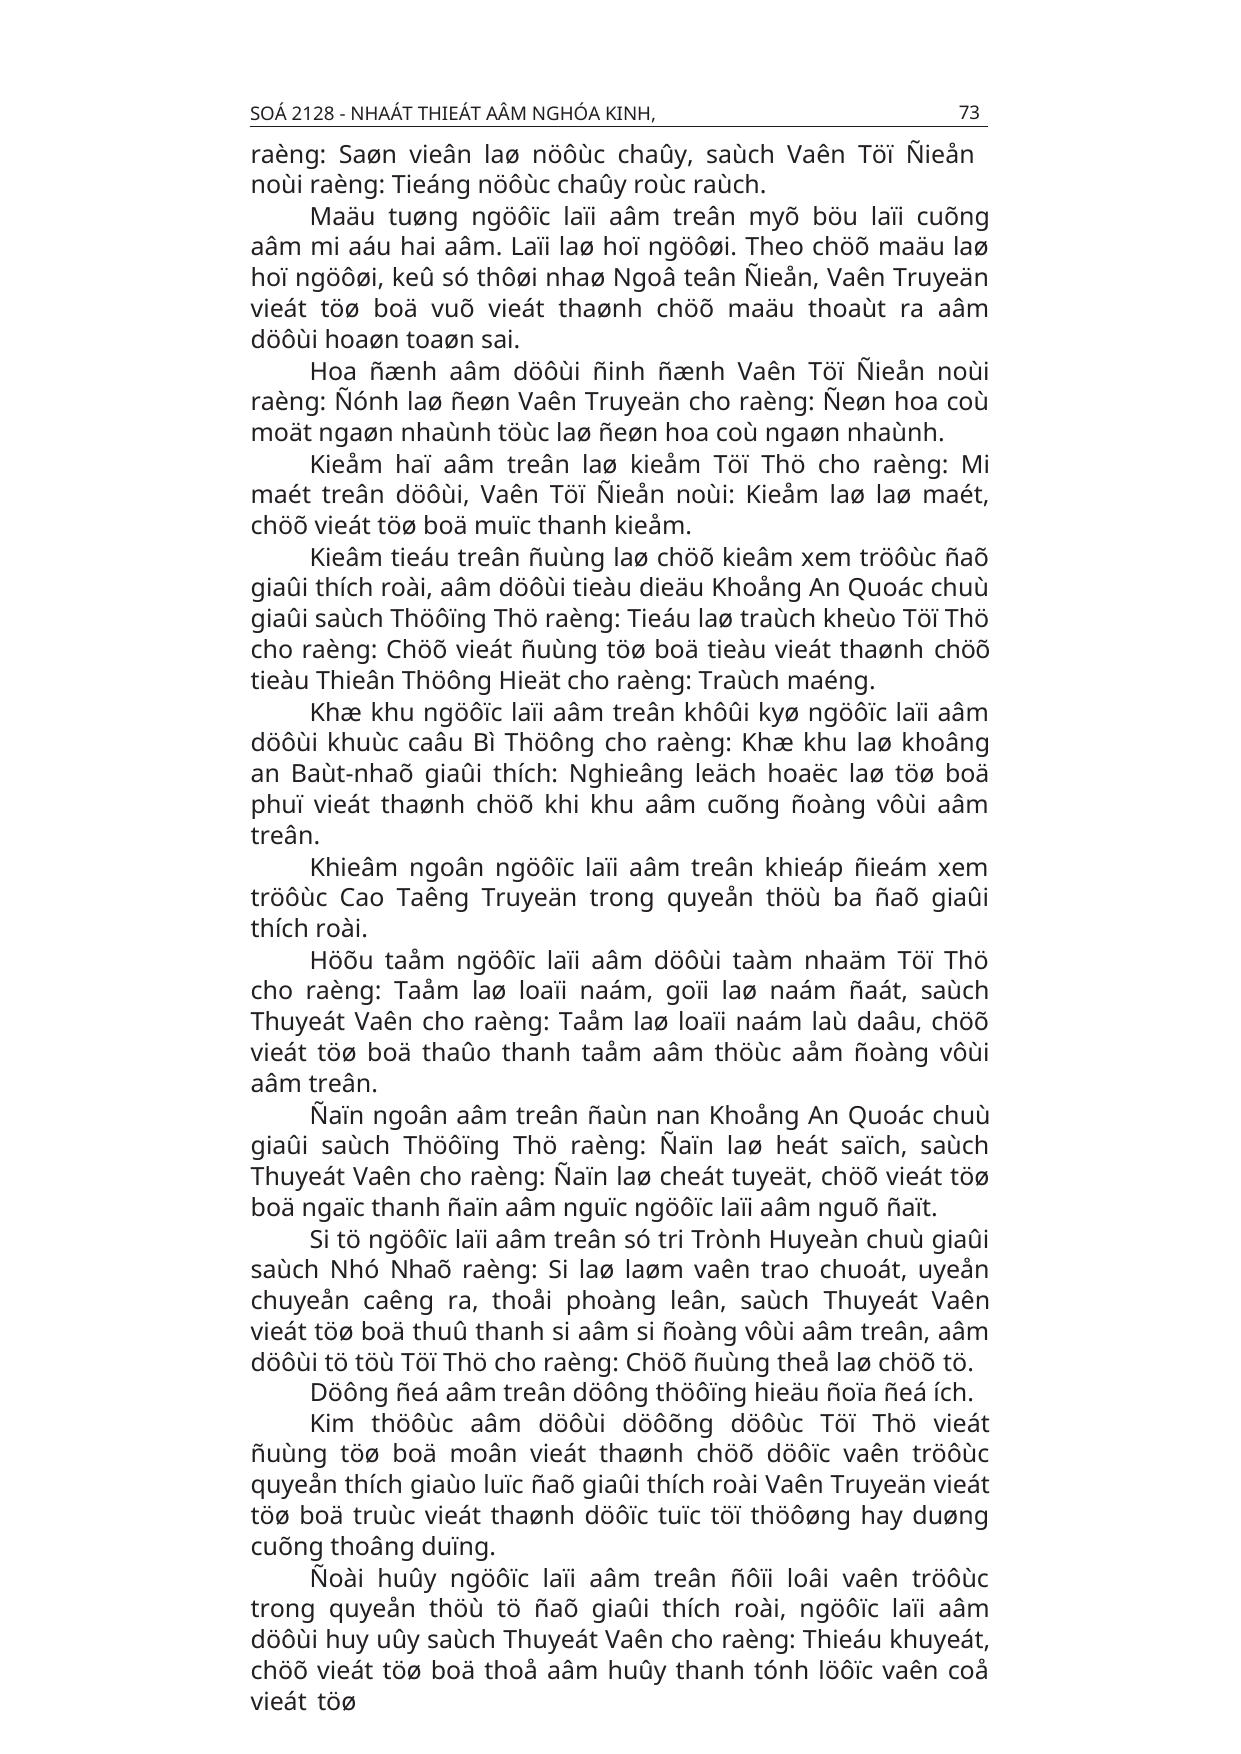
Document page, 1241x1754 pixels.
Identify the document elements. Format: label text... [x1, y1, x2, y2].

text Döông ñeá aâm treân döông thöôïng hieäu ñoïa ñeá ích. [309, 1379, 1065, 1408]
text Si tö ngöôïc laïi aâm treân só tri Trònh Huyeàn chuù giaûi saùch Nhó Nhaõ raèng: Si laø laøm vaên trao chuoát, uyeån chuyeån caêng ra, thoåi phoàng leân, saùch Thuyeát Vaên vieát töø boä thuû thanh si aâm si ñoàng vôùi aâm treân, aâm döôùi tö töù Töï Thö cho raèng: Chöõ ñuùng theå laø chöõ tö. [250, 1224, 990, 1379]
text Kim thöôùc aâm döôùi döôõng döôùc Töï Thö vieát ñuùng töø boä moân vieát thaønh chöõ döôïc vaên tröôùc quyeån thích giaùo luïc ñaõ giaûi thích roài Vaên Truyeän vieát töø boä truùc vieát thaønh döôïc tuïc töï thöôøng hay duøng cuõng thoâng duïng. [250, 1408, 990, 1563]
text Ñaïn ngoân aâm treân ñaùn nan Khoång An Quoác chuù giaûi saùch Thöôïng Thö raèng: Ñaïn laø heát saïch, saùch Thuyeát Vaên cho raèng: Ñaïn laø cheát tuyeät, chöõ vieát töø boä ngaïc thanh ñaïn aâm nguïc ngöôïc laïi aâm nguõ ñaït. [250, 1100, 990, 1224]
text Khieâm ngoân ngöôïc laïi aâm treân khieáp ñieám xem tröôùc Cao Taêng Truyeän trong quyeån thöù ba ñaõ giaûi thích roài. [250, 852, 990, 945]
text Höõu taåm ngöôïc laïi aâm döôùi taàm nhaäm Töï Thö cho raèng: Taåm laø loaïi naám, goïi laø naám ñaát, saùch Thuyeát Vaên cho raèng: Taåm laø loaïi naám laù daâu, chöõ vieát töø boä thaûo thanh taåm aâm thöùc aåm ñoàng vôùi aâm treân. [250, 945, 990, 1100]
text Khæ khu ngöôïc laïi aâm treân khôûi kyø ngöôïc laïi aâm döôùi khuùc caâu Bì Thöông cho raèng: Khæ khu laø khoâng an Baùt-nhaõ giaûi thích: Nghieâng leäch hoaëc laø töø boä phuï vieát thaønh chöõ khi khu aâm cuõng ñoàng vôùi aâm treân. [250, 697, 990, 852]
text raèng: Saøn vieân laø nöôùc chaûy, saùch Vaên Töï Ñieån noùi raèng: Tieáng nöôùc chaûy roùc raùch. [250, 138, 976, 200]
text Ñoài huûy ngöôïc laïi aâm treân ñôïi loâi vaên tröôùc trong quyeån thöù tö ñaõ giaûi thích roài, ngöôïc laïi aâm döôùi huy uûy saùch Thuyeát Vaên cho raèng: Thieáu khuyeát, chöõ vieát töø boä thoå aâm huûy thanh tónh löôïc vaên coå vieát töø [250, 1563, 990, 1718]
text Hoa ñænh aâm döôùi ñinh ñænh Vaên Töï Ñieån noùi raèng: Ñónh laø ñeøn Vaên Truyeän cho raèng: Ñeøn hoa coù moät ngaøn nhaùnh töùc laø ñeøn hoa coù ngaøn nhaùnh. [250, 356, 990, 448]
text Maäu tuøng ngöôïc laïi aâm treân myõ böu laïi cuõng aâm mi aáu hai aâm. Laïi laø hoï ngöôøi. Theo chöõ maäu laø hoï ngöôøi, keû só thôøi nhaø Ngoâ teân Ñieån, Vaên Truyeän vieát töø boä vuõ vieát thaønh chöõ maäu thoaùt ra aâm döôùi hoaøn toaøn sai. [250, 200, 990, 356]
text Kieåm haï aâm treân laø kieåm Töï Thö cho raèng: Mi maét treân döôùi, Vaên Töï Ñieån noùi: Kieåm laø laø maét, chöõ vieát töø boä muïc thanh kieåm. [250, 448, 990, 542]
text Kieâm tieáu treân ñuùng laø chöõ kieâm xem tröôùc ñaõ giaûi thích roài, aâm döôùi tieàu dieäu Khoång An Quoác chuù giaûi saùch Thöôïng Thö raèng: Tieáu laø traùch kheùo Töï Thö cho raèng: Chöõ vieát ñuùng töø boä tieàu vieát thaønh chöõ tieàu Thieân Thöông Hieät cho raèng: Traùch maéng. [250, 542, 990, 697]
